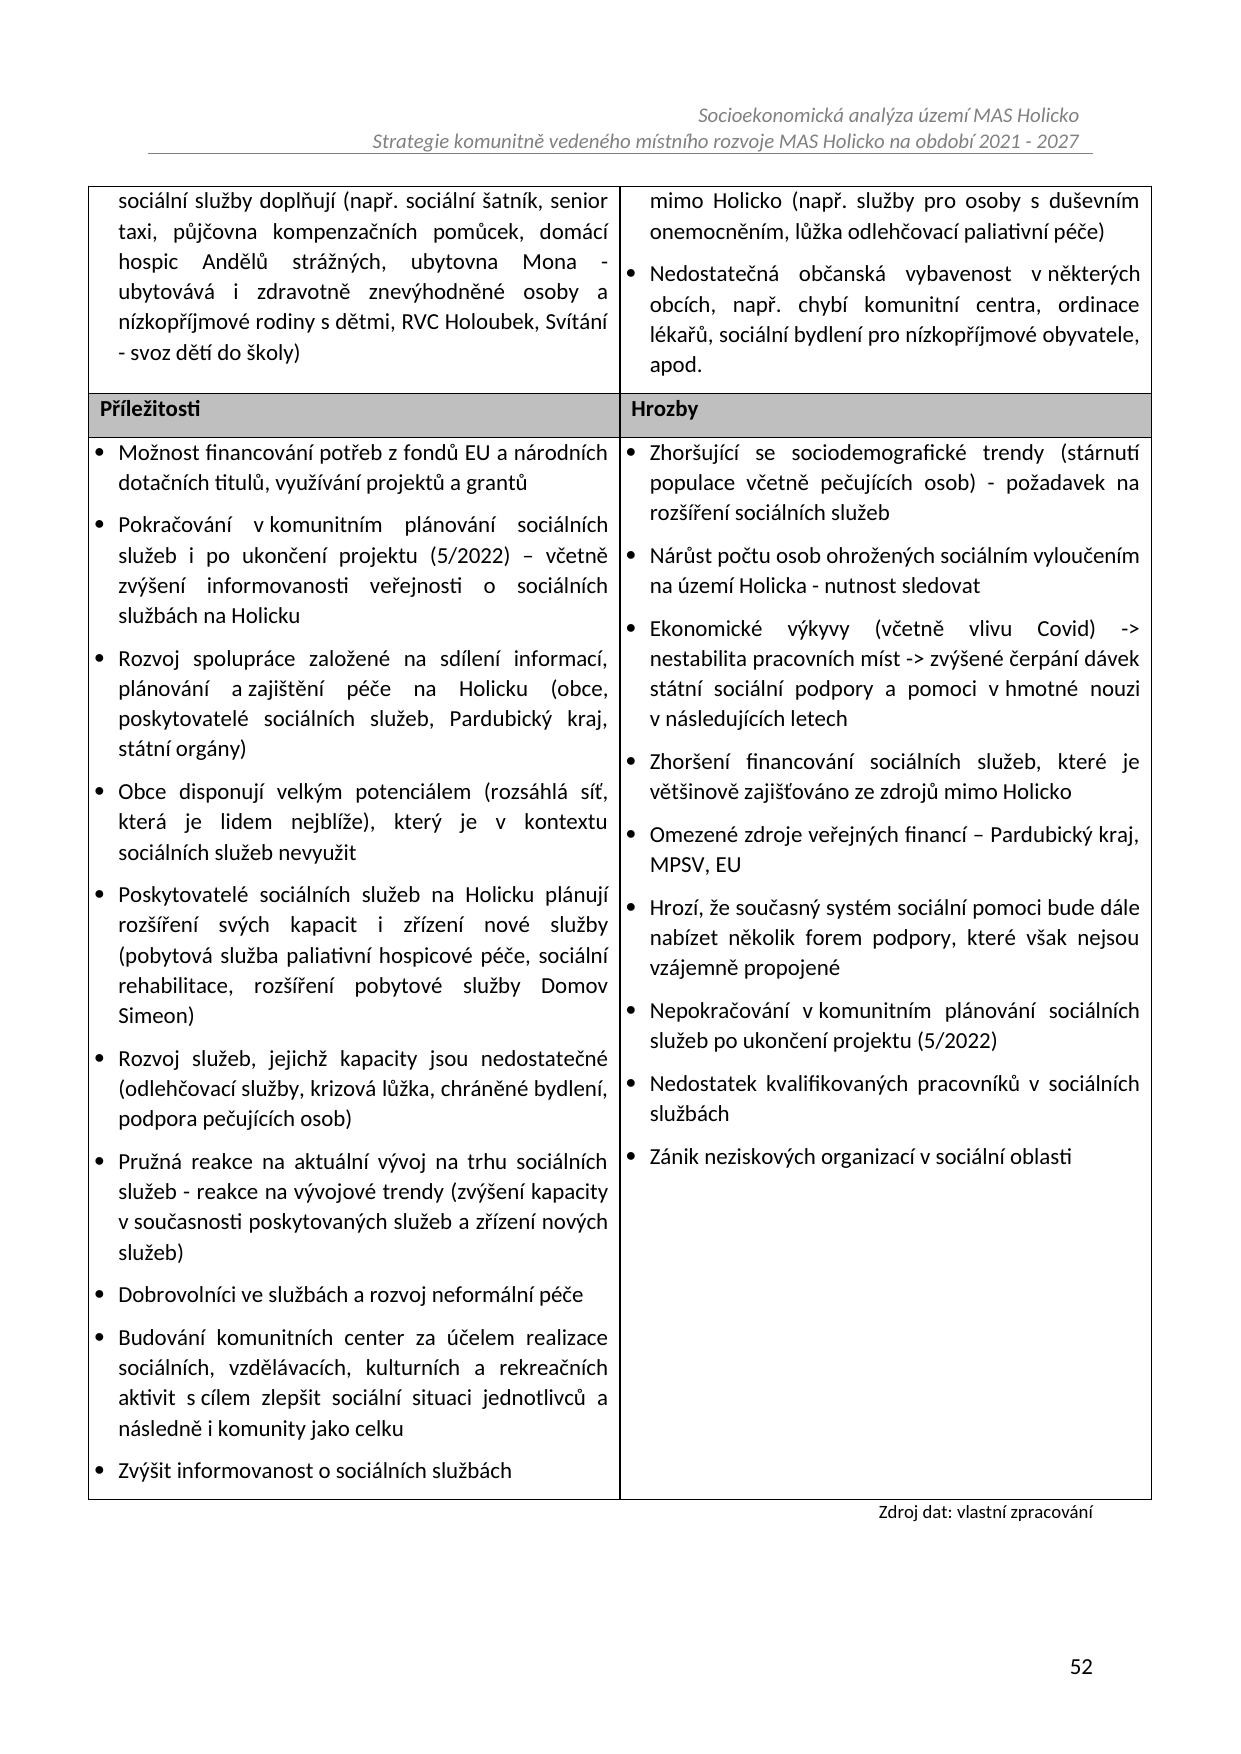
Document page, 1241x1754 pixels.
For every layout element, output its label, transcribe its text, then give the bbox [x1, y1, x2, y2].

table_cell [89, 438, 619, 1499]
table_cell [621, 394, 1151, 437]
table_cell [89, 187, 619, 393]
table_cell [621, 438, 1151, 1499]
text Zdroj dat: vlastní zpracování [148, 1500, 1093, 1523]
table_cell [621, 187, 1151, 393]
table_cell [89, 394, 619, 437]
